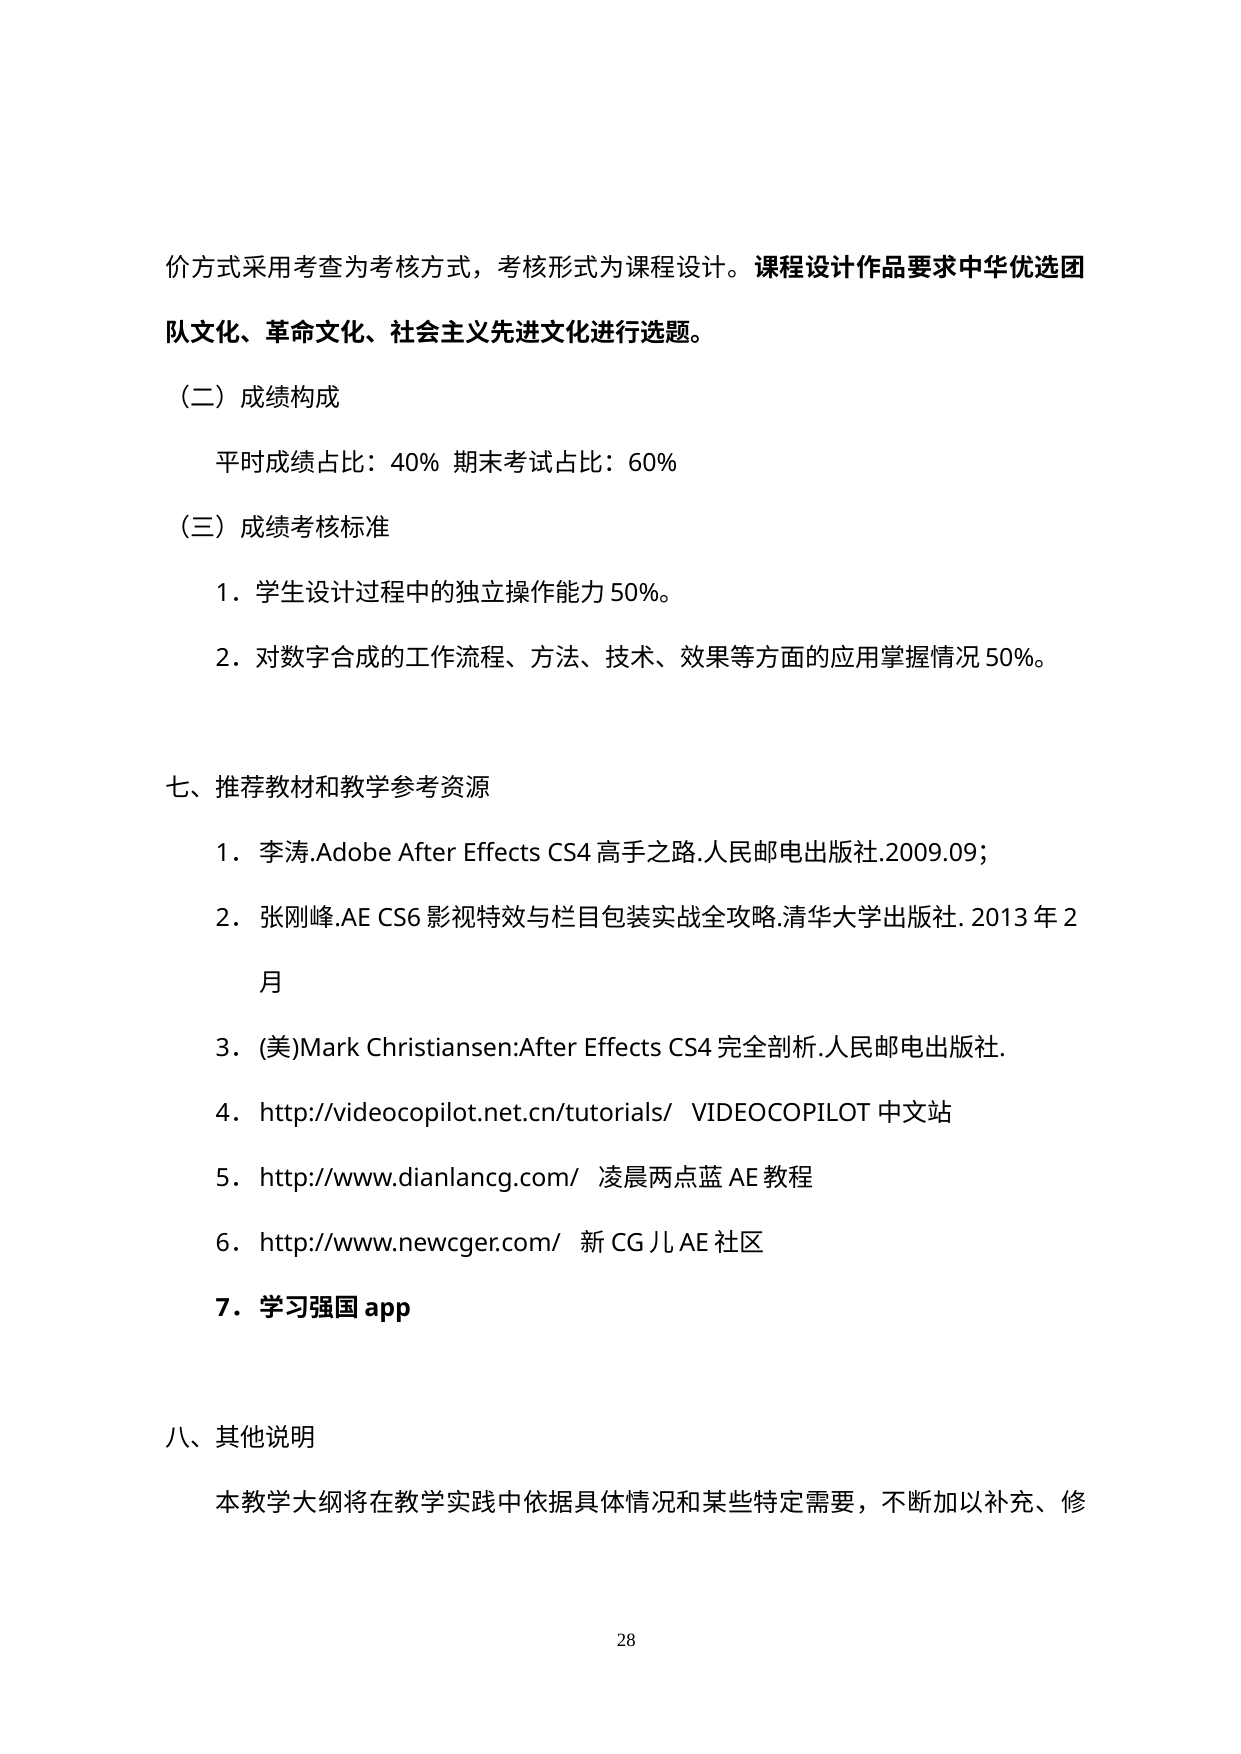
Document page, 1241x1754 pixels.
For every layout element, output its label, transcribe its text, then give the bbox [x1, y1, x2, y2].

text 八、其他说明 [165, 1403, 1087, 1468]
text 七、推荐教材和教学参考资源 [165, 753, 1087, 818]
text 2．对数字合成的工作流程、方法、技术、效果等方面的应用掌握情况50%。 [165, 623, 1087, 688]
text 平时成绩占比：40% 期末考试占比：60% [165, 428, 1087, 493]
text 1．学生设计过程中的独立操作能力50%。 [165, 558, 1087, 623]
text （二）成绩构成 [165, 363, 1087, 428]
list http://www.newcger.com/ 新CG儿AE社区 [215, 1208, 1087, 1273]
list (美)Mark Christiansen:After Effects CS4完全剖析.人民邮电出版社. [215, 1013, 1087, 1078]
list 李涛.Adobe After Effects CS4高手之路.人民邮电出版社.2009.09； [215, 818, 1087, 883]
text （三）成绩考核标准 [165, 493, 1087, 558]
list 张刚峰.AE CS6影视特效与栏目包装实战全攻略.清华大学出版社. 2013年2月 [215, 883, 1087, 1013]
list http://videocopilot.net.cn/tutorials/ VIDEOCOPILOT 中文站 [215, 1078, 1087, 1143]
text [165, 233, 1087, 363]
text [165, 1468, 1087, 1533]
list 学习强国app [215, 1273, 1087, 1338]
list http://www.dianlancg.com/ 凌晨两点蓝AE教程 [215, 1143, 1087, 1208]
